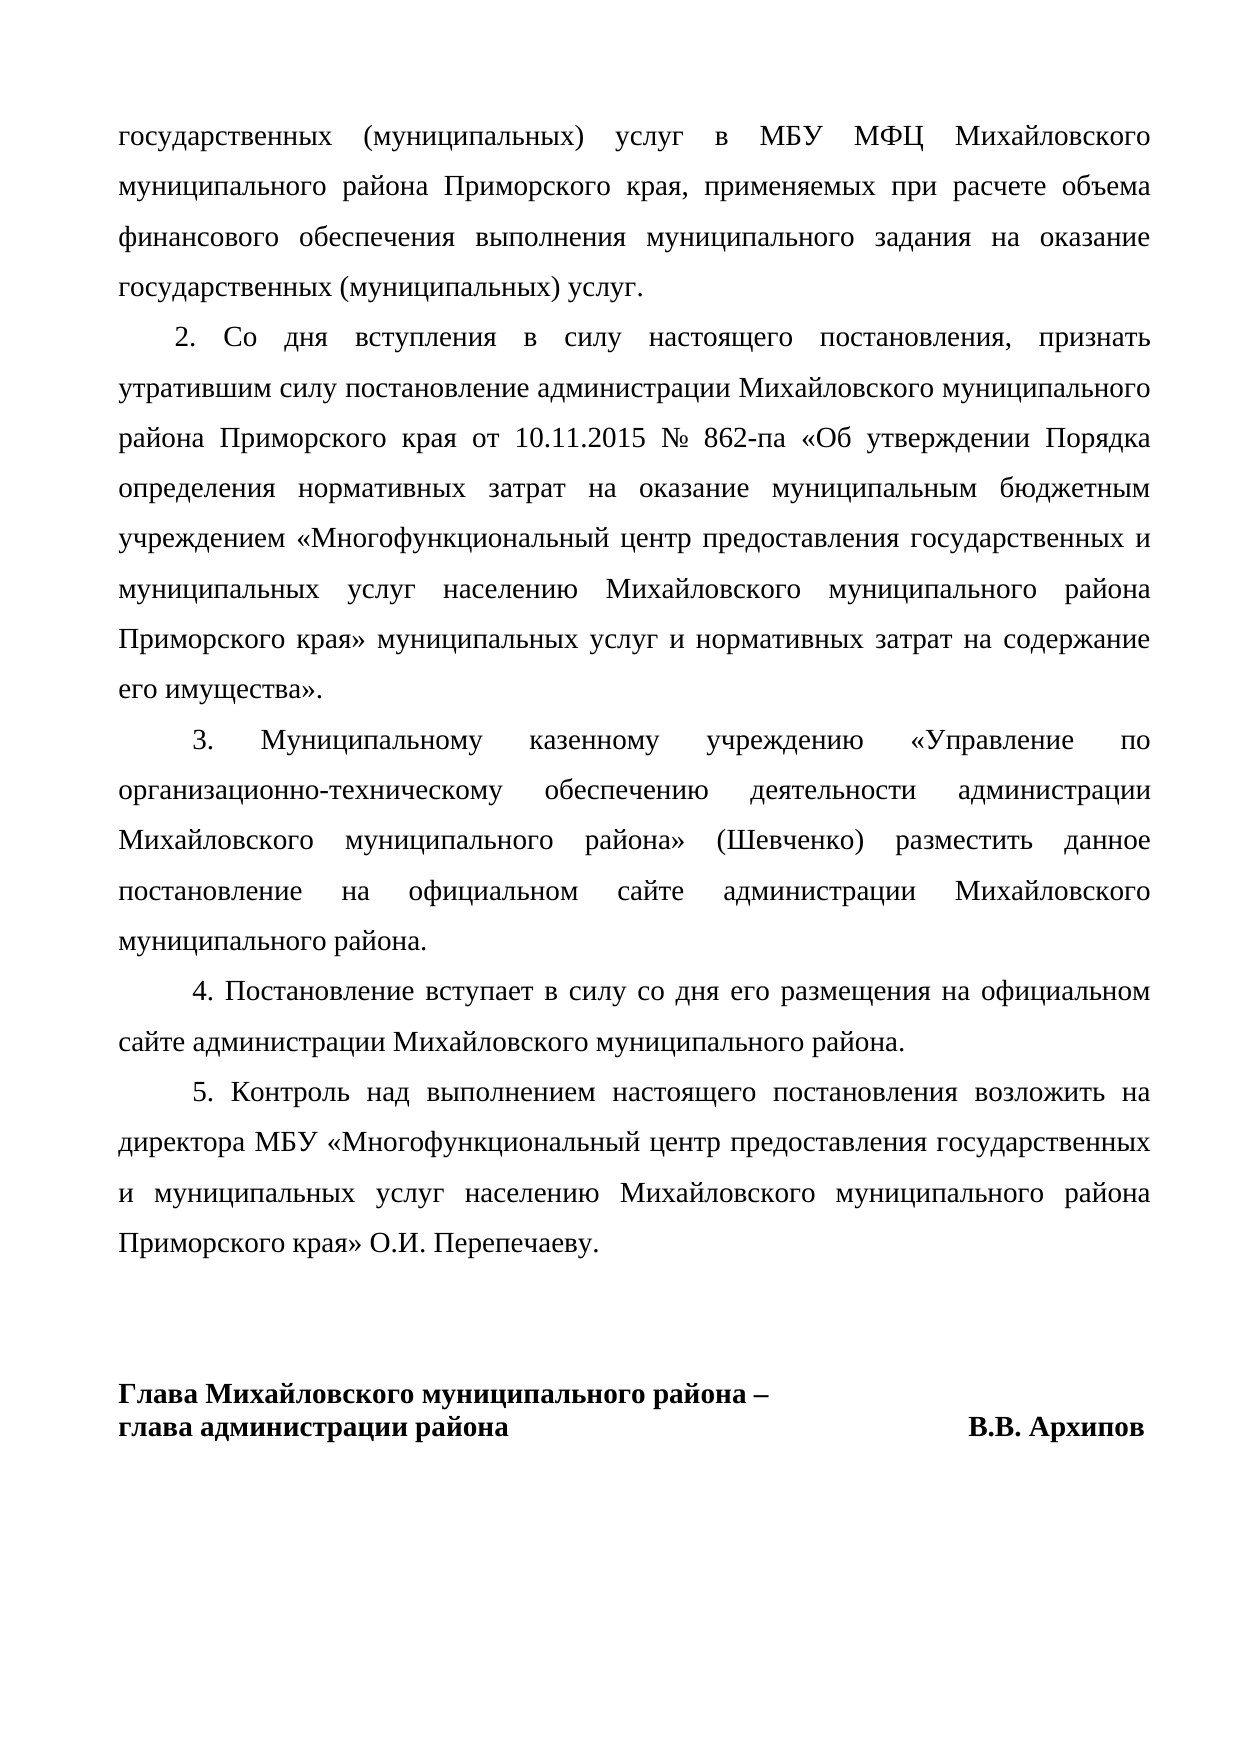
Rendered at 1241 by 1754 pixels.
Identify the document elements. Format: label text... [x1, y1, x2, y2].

text Глава Михайловского муниципального района – [118, 1376, 1152, 1409]
text 4. Постановление вступает в силу со дня его размещения на официальном сайте администрации Михайловского муниципального района. [118, 973, 1152, 1057]
text 5. Контроль над выполнением настоящего постановления возложить на директора МБУ «Многофункциональный центр предоставления государственных и муниципальных услуг населению Михайловского муниципального района Приморского края» О.И. Перепечаеву. [118, 1074, 1152, 1258]
list 2. Со дня вступления в силу настоящего постановления, признать утратившим силу постановление администрации Михайловского муниципального района Приморского края от 10.11.2015 № 862-па «Об утверждении Порядка определения нормативных затрат на оказание муниципальным бюджетным учреждением «Многофункциональный центр предоставления государственных и муниципальных услуг населению Михайловского муниципального района Приморского края» муниципальных услуг и нормативных затрат на содержание его имущества». [118, 319, 1152, 705]
text государственных (муниципальных) услуг в МБУ МФЦ Михайловского муниципального района Приморского края, применяемых при расчете объема финансового обеспечения выполнения муниципального задания на оказание государственных (муниципальных) услуг. [118, 118, 1152, 303]
text 3. Муниципальному казенному учреждению «Управление по организационно-техническому обеспечению деятельности администрации Михайловского муниципального района» (Шевченко) разместить данное постановление на официальном сайте администрации Михайловского муниципального района. [118, 722, 1152, 957]
text глава администрации района В.В. Архипов [118, 1409, 1152, 1443]
